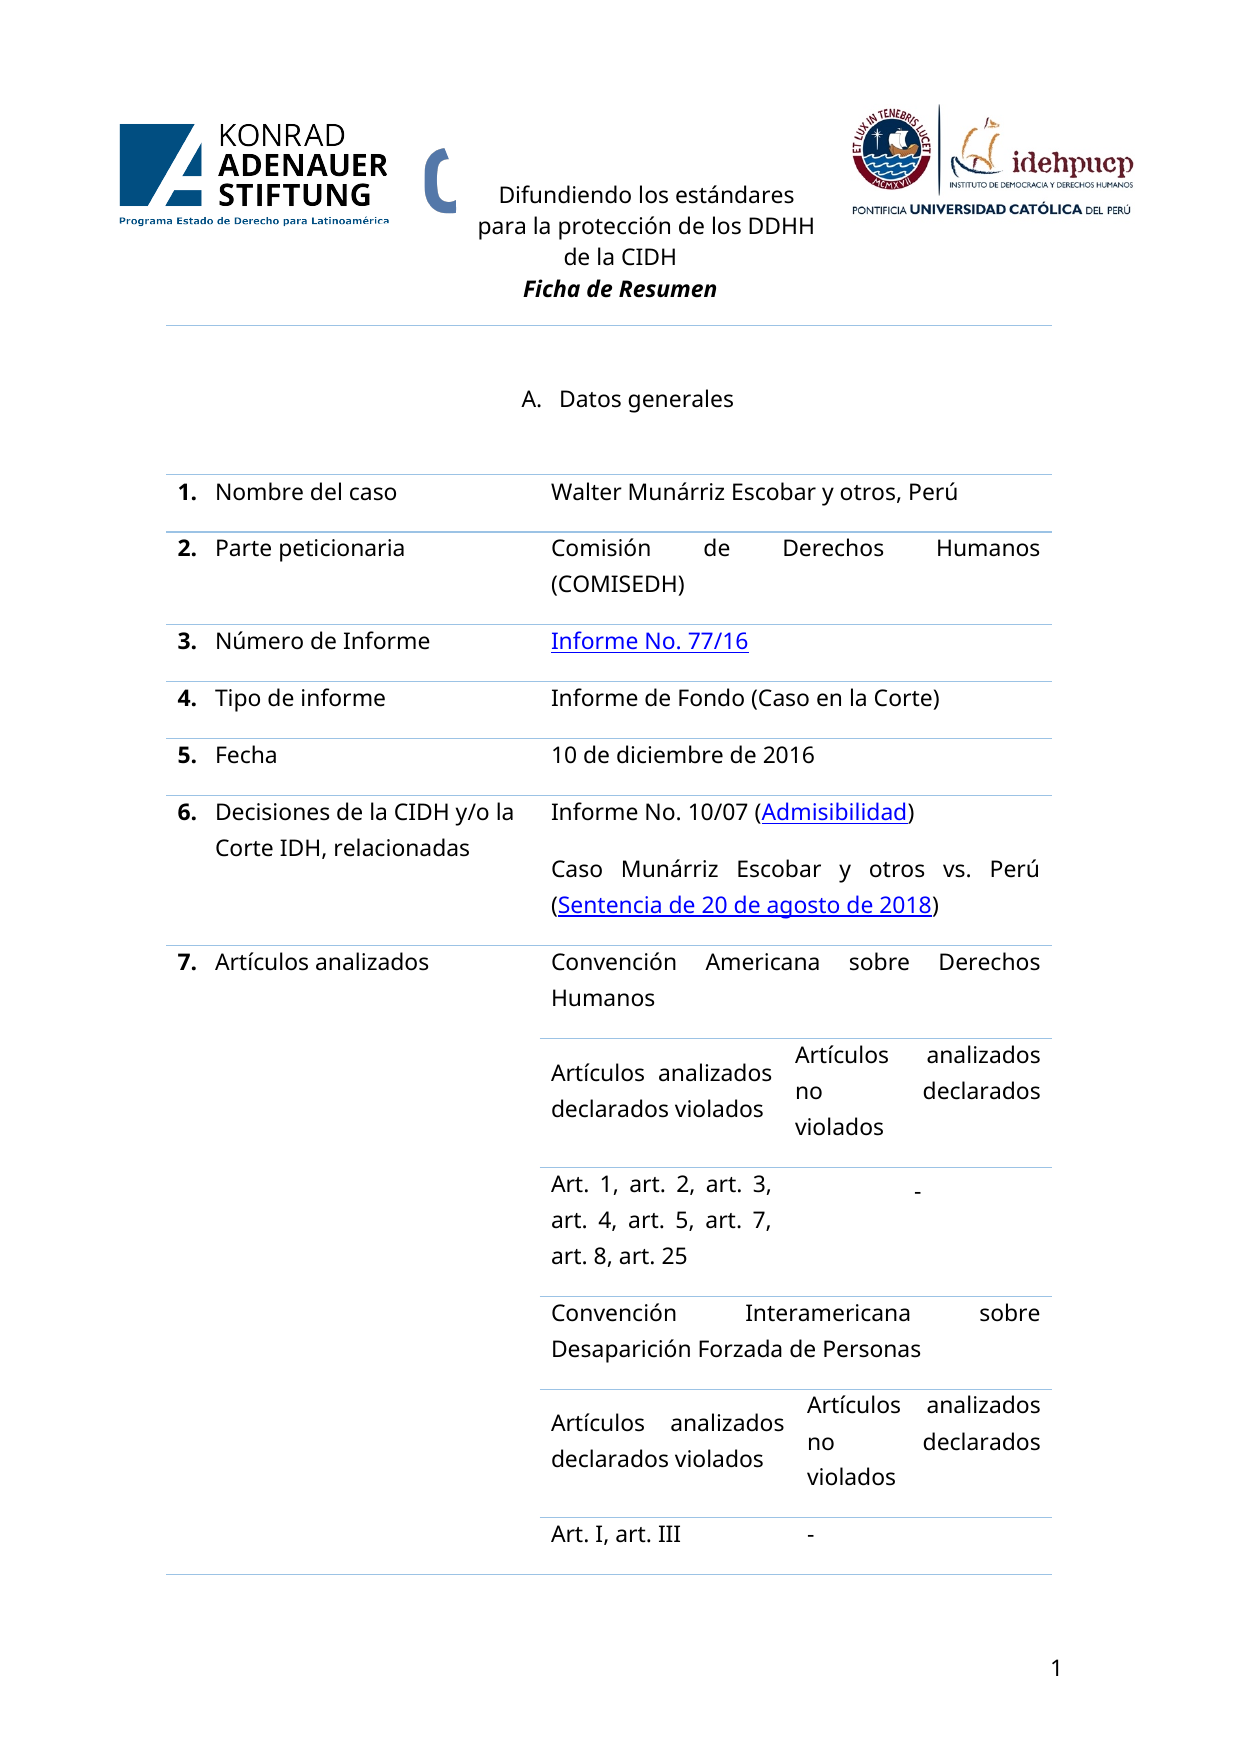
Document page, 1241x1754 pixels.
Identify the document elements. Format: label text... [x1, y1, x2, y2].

table_cell Nombre del caso [166, 475, 539, 531]
table_cell Artículos analizados declarados violados [540, 1039, 783, 1167]
table_cell Comisión de Derechos Humanos (COMISEDH) [540, 533, 1052, 624]
table_cell 10 de diciembre de 2016 [540, 739, 1052, 795]
table_cell Decisiones de la CIDH y/o la Corte IDH, relacionadas [166, 796, 539, 945]
table_cell - [784, 1168, 1052, 1296]
table_cell Parte peticionaria [166, 533, 539, 624]
text Difundiendo los estándares para la protección de los DDHH de la CIDH [177, 179, 1063, 273]
table_cell Tipo de informe [166, 682, 539, 738]
table_cell Walter Munárriz Escobar y otros, Perú [540, 475, 1052, 531]
table_cell Informe No. 77/16 [540, 625, 1052, 681]
table_cell Informe de Fondo (Caso en la Corte) [540, 682, 1052, 738]
table_cell - [796, 1518, 1052, 1574]
table_cell Fecha [166, 739, 539, 795]
table_cell Informe No. 10/07 (Admisibilidad) Caso Munárriz Escobar y otros vs. Perú (Sentencia de 20 de agosto de 2018) [540, 796, 1052, 945]
picture [836, 103, 1141, 233]
table_cell Convención Interamericana sobre Desaparición Forzada de Personas [540, 1297, 1052, 1388]
table_cell Número de Informe [166, 625, 539, 681]
table_cell Artículos analizados no declarados violados [784, 1039, 1052, 1167]
table_cell Art. I, art. III [540, 1518, 796, 1574]
picture [407, 142, 456, 216]
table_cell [796, 1390, 1052, 1517]
picture [110, 114, 395, 234]
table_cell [540, 1390, 796, 1517]
table_cell Convención Americana sobre Derechos Humanos [540, 946, 1052, 1038]
table_cell Artículos analizados [166, 946, 539, 1574]
text Ficha de Resumen [177, 273, 1063, 304]
table_cell Art. 1, art. 2, art. 3, art. 4, art. 5, art. 7, art. 8, art. 25 [540, 1168, 783, 1296]
table_header Datos generales [166, 326, 1052, 474]
